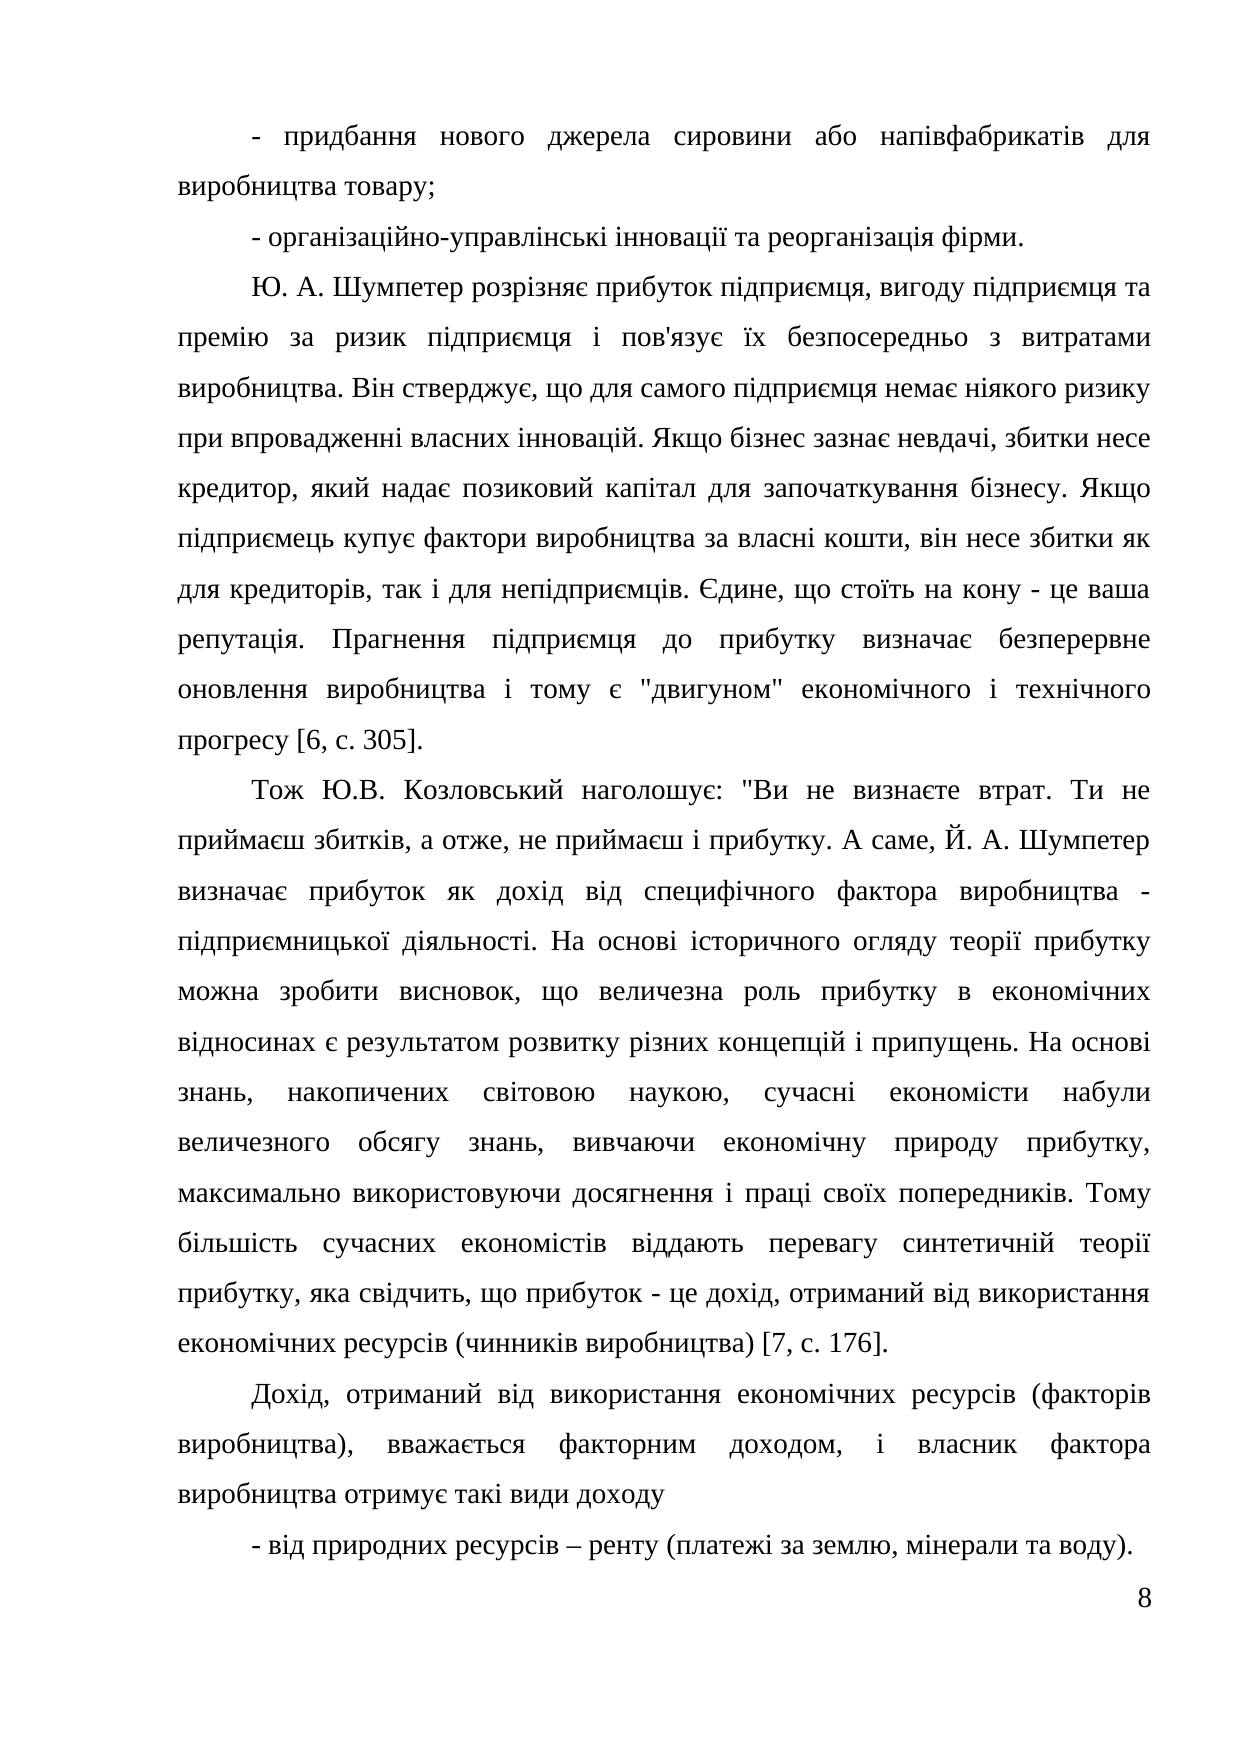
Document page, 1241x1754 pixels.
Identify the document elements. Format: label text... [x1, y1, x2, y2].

text Ю. А. Шумпетер розрізняє прибуток підприємця, вигоду підприємця та премію за ризик підприємця і пов'язує їх безпосередньо з витратами виробництва. Він стверджує, що для самого підприємця немає ніякого ризику при впровадженні власних інновацій. Якщо бізнес зазнає невдачі, збитки несе кредитор, який надає позиковий капітал для започаткування бізнесу. Якщо підприємець купує фактори виробництва за власні кошти, він несе збитки як для кредиторів, так і для непідприємців. Єдине, що стоїть на кону - це ваша репутація. Прагнення підприємця до прибутку визначає безперервне оновлення виробництва і тому є "двигуном" економічного і технічного прогресу [6, с. 305]. [177, 269, 1152, 755]
text Тож Ю.В. Козловський наголошує: "Ви не визнаєте втрат. Ти не приймаєш збитків, а отже, не приймаєш і прибутку. А саме, Й. А. Шумпетер визначає прибуток як дохід від специфічного фактора виробництва - підприємницької діяльності. На основі історичного огляду теорії прибутку можна зробити висновок, що величезна роль прибутку в економічних відносинах є результатом розвитку різних концепцій і припущень. На основі знань, накопичених світовою наукою, сучасні економісти набули величезного обсягу знань, вивчаючи економічну природу прибутку, максимально використовуючи досягнення і праці своїх попередників. Тому більшість сучасних економістів віддають перевагу синтетичній теорії прибутку, яка свідчить, що прибуток - це дохід, отриманий від використання економічних ресурсів (чинників виробництва) [7, с. 176]. [177, 772, 1152, 1359]
text Дохід, отриманий від використання економічних ресурсів (факторів виробництва), вважається факторним доходом, і власник фактора виробництва отримує такі види доходу [177, 1376, 1152, 1510]
text - організаційно-управлінські інновації та реорганізація фірми. [177, 219, 1152, 252]
text - придбання нового джерела сировини або напівфабрикатів для виробництва товару; [177, 118, 1152, 202]
text - від природних ресурсів – ренту (платежі за землю, мінерали та воду). [177, 1527, 1152, 1560]
